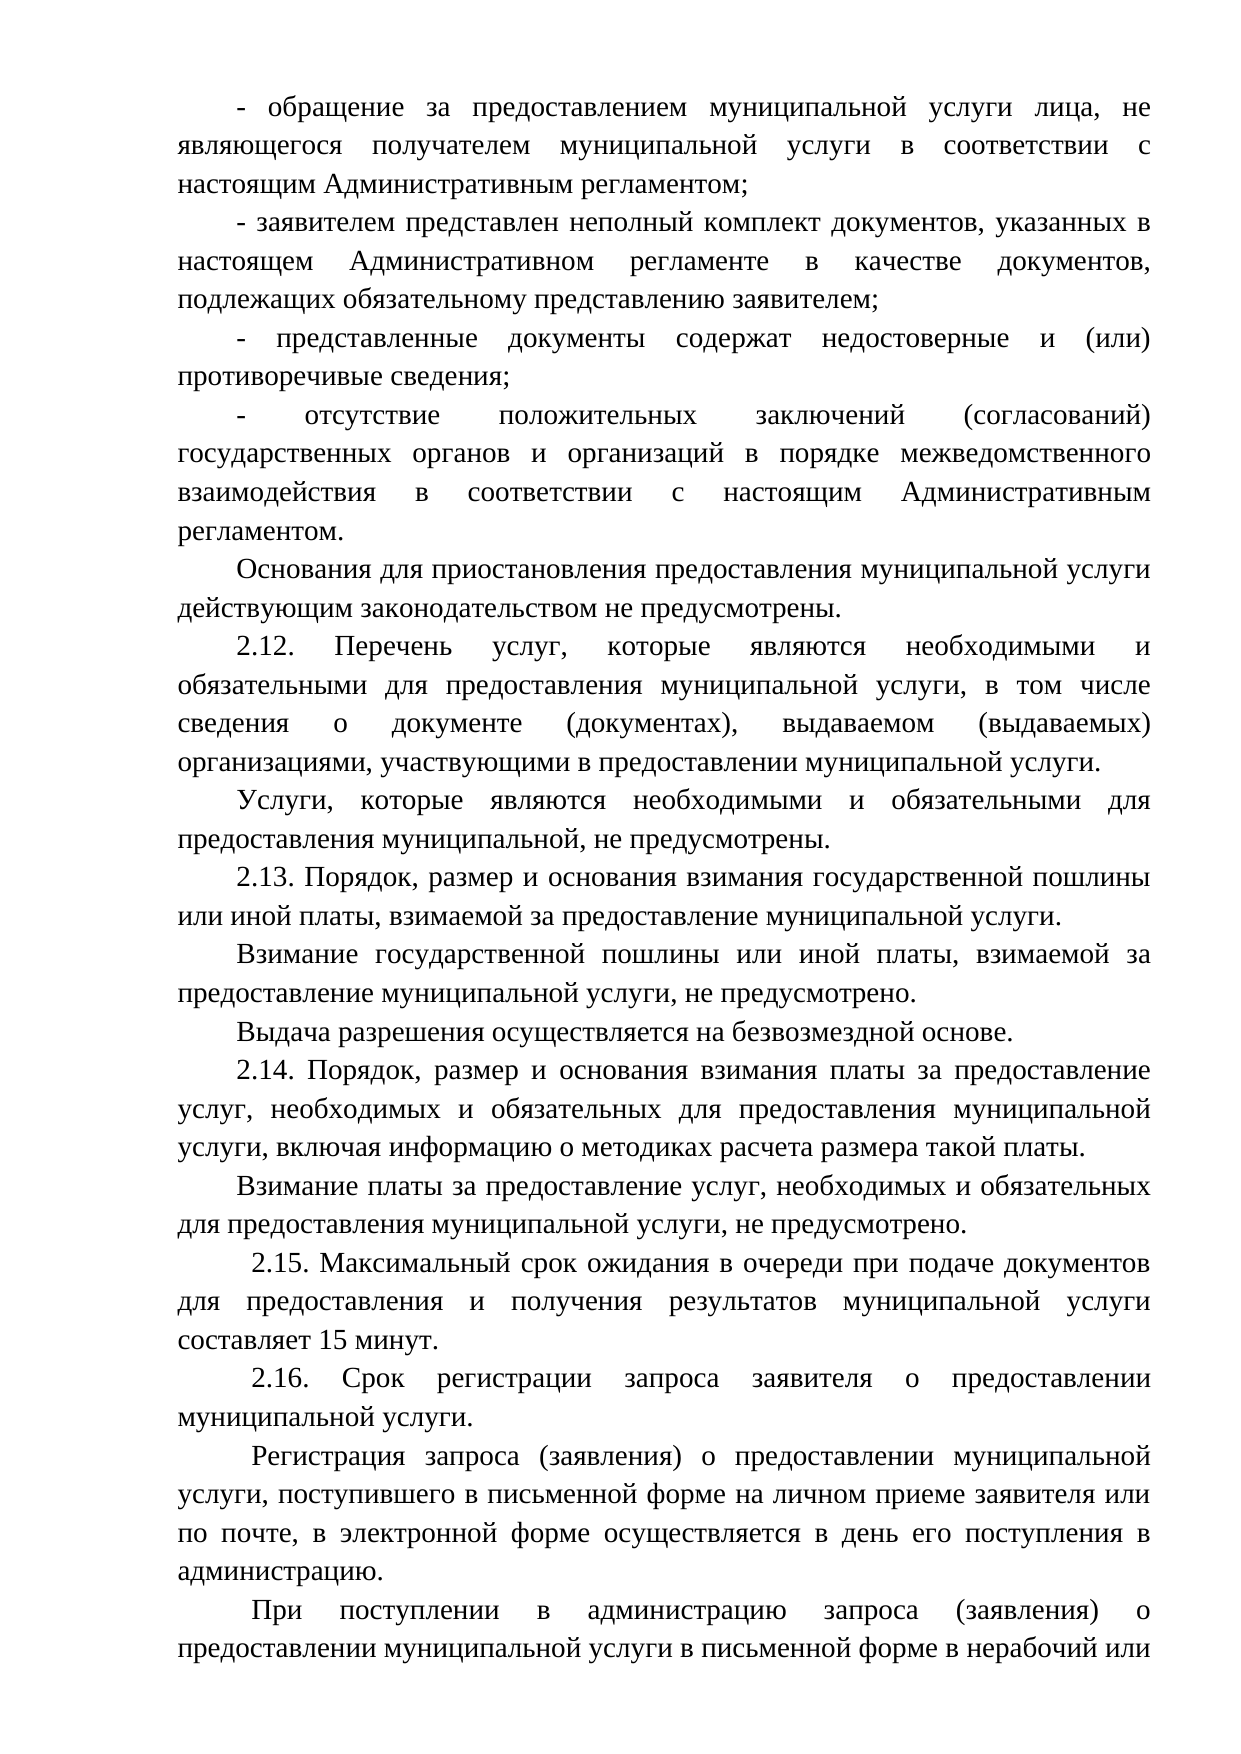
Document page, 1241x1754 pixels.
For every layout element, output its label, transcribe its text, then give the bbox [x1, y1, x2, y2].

text 2.16. Срок регистрации запроса заявителя о предоставлении муниципальной услуги. [177, 1361, 1152, 1433]
text Регистрация запроса (заявления) о предоставлении муниципальной услуги, поступившего в письменной форме на личном приеме заявителя или по почте, в электронной форме осуществляется в день его поступления в администрацию. [177, 1438, 1152, 1587]
text Услуги, которые являются необходимыми и обязательными для предоставления муниципальной, не предусмотрены. [177, 782, 1152, 854]
text 2.13. Порядок, размер и основания взимания государственной пошлины или иной платы, взимаемой за предоставление муниципальной услуги. [177, 859, 1152, 932]
text - представленные документы содержат недостоверные и (или) противоречивые сведения; [177, 320, 1152, 392]
text 2.14. Порядок, размер и основания взимания платы за предоставление услуг, необходимых и обязательных для предоставления муниципальной услуги, включая информацию о методиках расчета размера такой платы. [177, 1052, 1152, 1163]
text - заявителем представлен неполный комплект документов, указанных в настоящем Административном регламенте в качестве документов, подлежащих обязательному представлению заявителем; [177, 204, 1152, 315]
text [177, 1592, 1152, 1664]
text Выдача разрешения осуществляется на безвозмездной основе. [177, 1014, 1152, 1047]
text Взимание платы за предоставление услуг, необходимых и обязательных для предоставления муниципальной услуги, не предусмотрено. [177, 1168, 1152, 1240]
text Основания для приостановления предоставления муниципальной услуги действующим законодательством не предусмотрены. [177, 551, 1152, 623]
text - обращение за предоставлением муниципальной услуги лица, не являющегося получателем муниципальной услуги в соответствии с настоящим Административным регламентом; [177, 89, 1152, 199]
text 2.15. Максимальный срок ожидания в очереди при подаче документов для предоставления и получения результатов муниципальной услуги составляет 15 минут. [177, 1245, 1152, 1356]
text - отсутствие положительных заключений (согласований) государственных органов и организаций в порядке межведомственного взаимодействия в соответствии с настоящим Административным регламентом. [177, 397, 1152, 546]
text Взимание государственной пошлины или иной платы, взимаемой за предоставление муниципальной услуги, не предусмотрено. [177, 937, 1152, 1009]
text 2.12. Перечень услуг, которые являются необходимыми и обязательными для предоставления муниципальной услуги, в том числе сведения о документе (документах), выдаваемом (выдаваемых) организациями, участвующими в предоставлении муниципальной услуги. [177, 628, 1152, 777]
